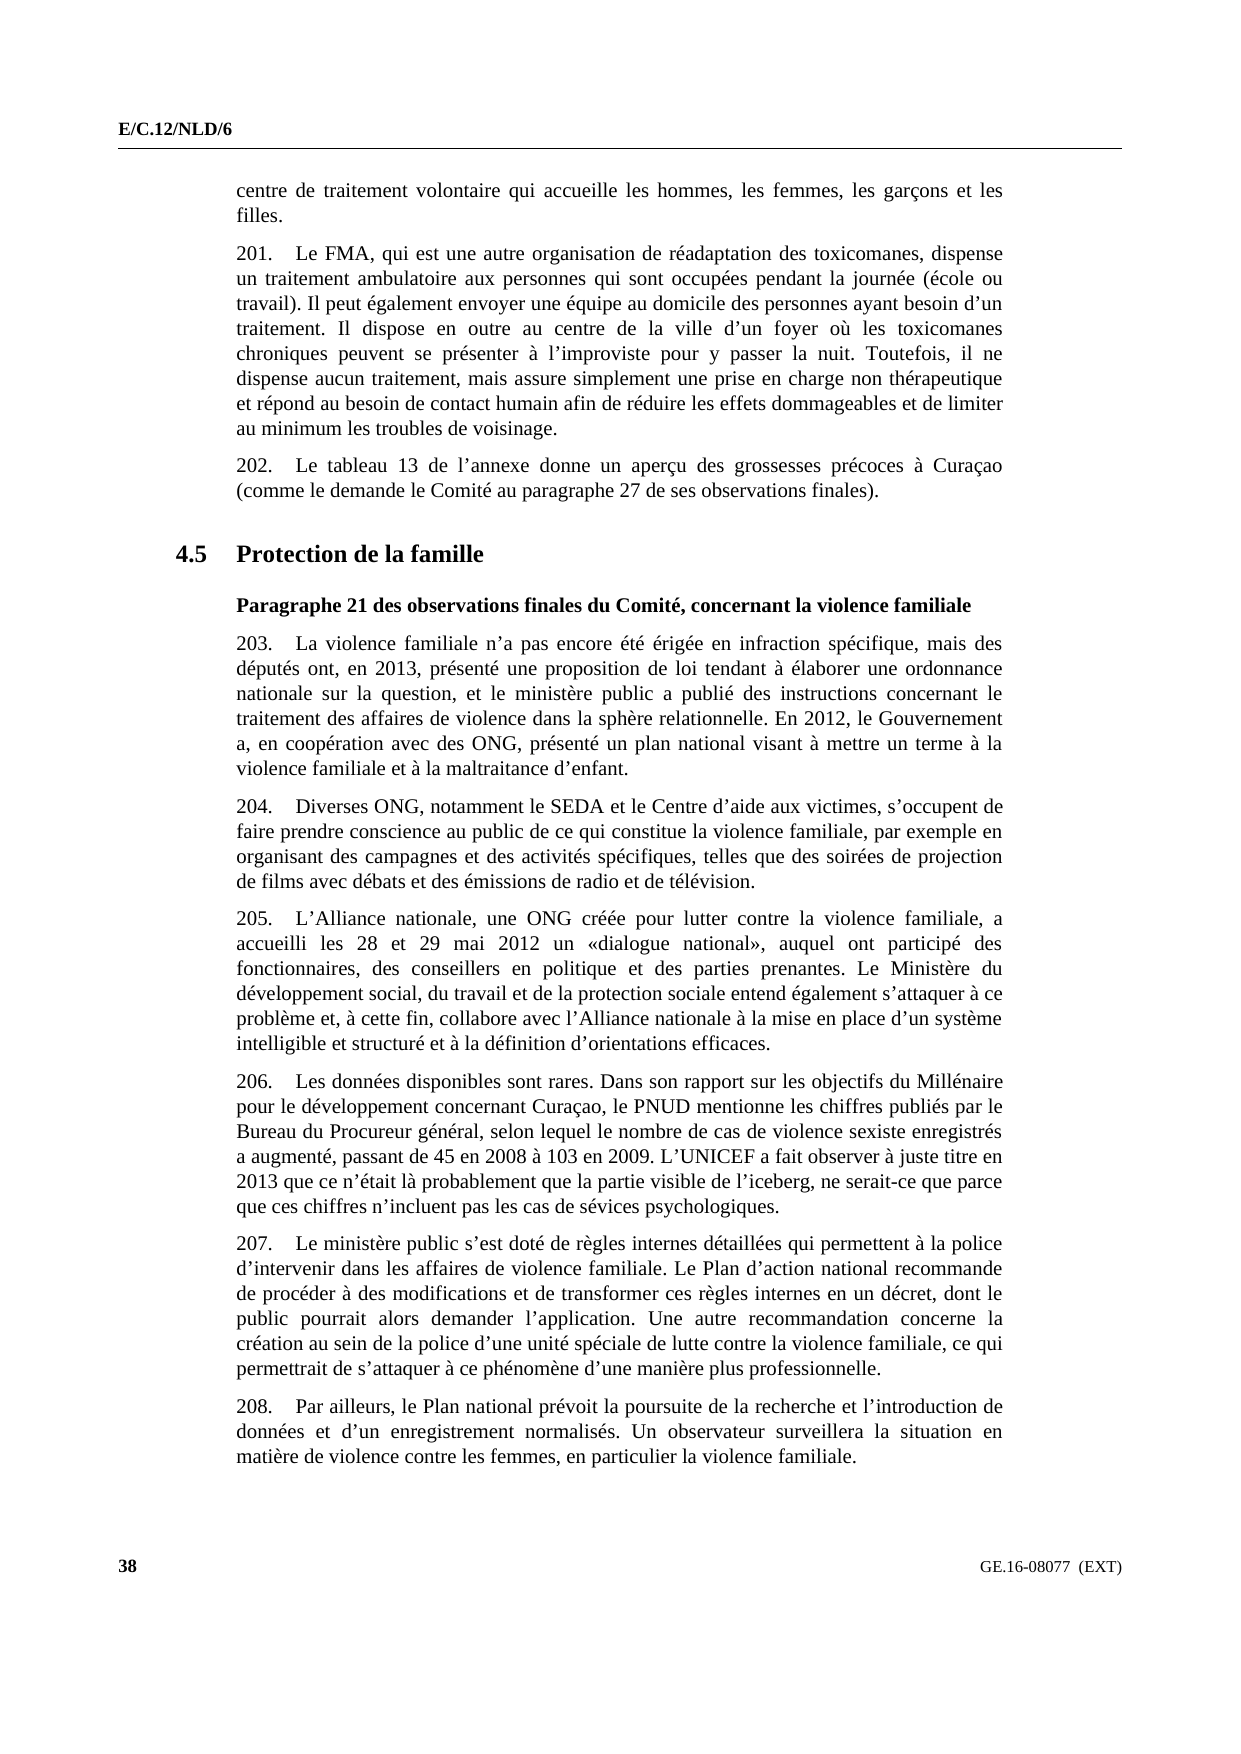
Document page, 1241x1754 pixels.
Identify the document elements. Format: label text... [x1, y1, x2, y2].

text 208. Par ailleurs, le Plan national prévoit la poursuite de la recherche et l’introduction de données et d’un enregistrement normalisés. Un observateur surveillera la situation en matière de violence contre les femmes, en particulier la violence familiale. [236, 1393, 1004, 1468]
text Paragraphe 21 des observations finales du Comité, concernant la violence familiale [118, 593, 1004, 618]
text 203. La violence familiale n’a pas encore été érigée en infraction spécifique, mais des députés ont, en 2013, présenté une proposition de loi tendant à élaborer une ordonnance nationale sur la question, et le ministère public a publié des instructions concernant le traitement des affaires de violence dans la sphère relationnelle. En 2012, le Gouvernement a, en coopération avec des ONG, présenté un plan national visant à mettre un terme à la violence familiale et à la maltraitance d’enfant. [236, 630, 1004, 780]
text 205. L’Alliance nationale, une ONG créée pour lutter contre la violence familiale, a accueilli les 28 et 29 mai 2012 un «dialogue national», auquel ont participé des fonctionnaires, des conseillers en politique et des parties prenantes. Le Ministère du développement social, du travail et de la protection sociale entend également s’attaquer à ce problème et, à cette fin, collabore avec l’Alliance nationale à la mise en place d’un système intelligible et structuré et à la définition d’orientations efficaces. [236, 905, 1004, 1055]
text 201. Le FMA, qui est une autre organisation de réadaptation des toxicomanes, dispense un traitement ambulatoire aux personnes qui sont occupées pendant la journée (école ou travail). Il peut également envoyer une équipe au domicile des personnes ayant besoin d’un traitement. Il dispose en outre au centre de la ville d’un foyer où les toxicomanes chroniques peuvent se présenter à l’improviste pour y passer la nuit. Toutefois, il ne dispense aucun traitement, mais assure simplement une prise en charge non thérapeutique et répond au besoin de contact humain afin de réduire les effets dommageables et de limiter au minimum les troubles de voisinage. [236, 240, 1004, 440]
text 202. Le tableau 13 de l’annexe donne un aperçu des grossesses précoces à Curaçao (comme le demande le Comité au paragraphe 27 de ses observations finales). [236, 452, 1004, 502]
text 204. Diverses ONG, notamment le SEDA et le Centre d’aide aux victimes, s’occupent de faire prendre conscience au public de ce qui constitue la violence familiale, par exemple en organisant des campagnes et des activités spécifiques, telles que des soirées de projection de films avec débats et des émissions de radio et de télévision. [236, 793, 1004, 893]
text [236, 177, 1004, 227]
text 4.5 Protection de la famille [118, 540, 1004, 568]
text 206. Les données disponibles sont rares. Dans son rapport sur les objectifs du Millénaire pour le développement concernant Curaçao, le PNUD mentionne les chiffres publiés par le Bureau du Procureur général, selon lequel le nombre de cas de violence sexiste enregistrés a augmenté, passant de 45 en 2008 à 103 en 2009. L’UNICEF a fait observer à juste titre en 2013 que ce n’était là probablement que la partie visible de l’iceberg, ne serait-ce que parce que ces chiffres n’incluent pas les cas de sévices psychologiques. [236, 1068, 1004, 1218]
text 207. Le ministère public s’est doté de règles internes détaillées qui permettent à la police d’intervenir dans les affaires de violence familiale. Le Plan d’action national recommande de procéder à des modifications et de transformer ces règles internes en un décret, dont le public pourrait alors demander l’application. Une autre recommandation concerne la création au sein de la police d’une unité spéciale de lutte contre la violence familiale, ce qui permettrait de s’attaquer à ce phénomène d’une manière plus professionnelle. [236, 1230, 1004, 1380]
